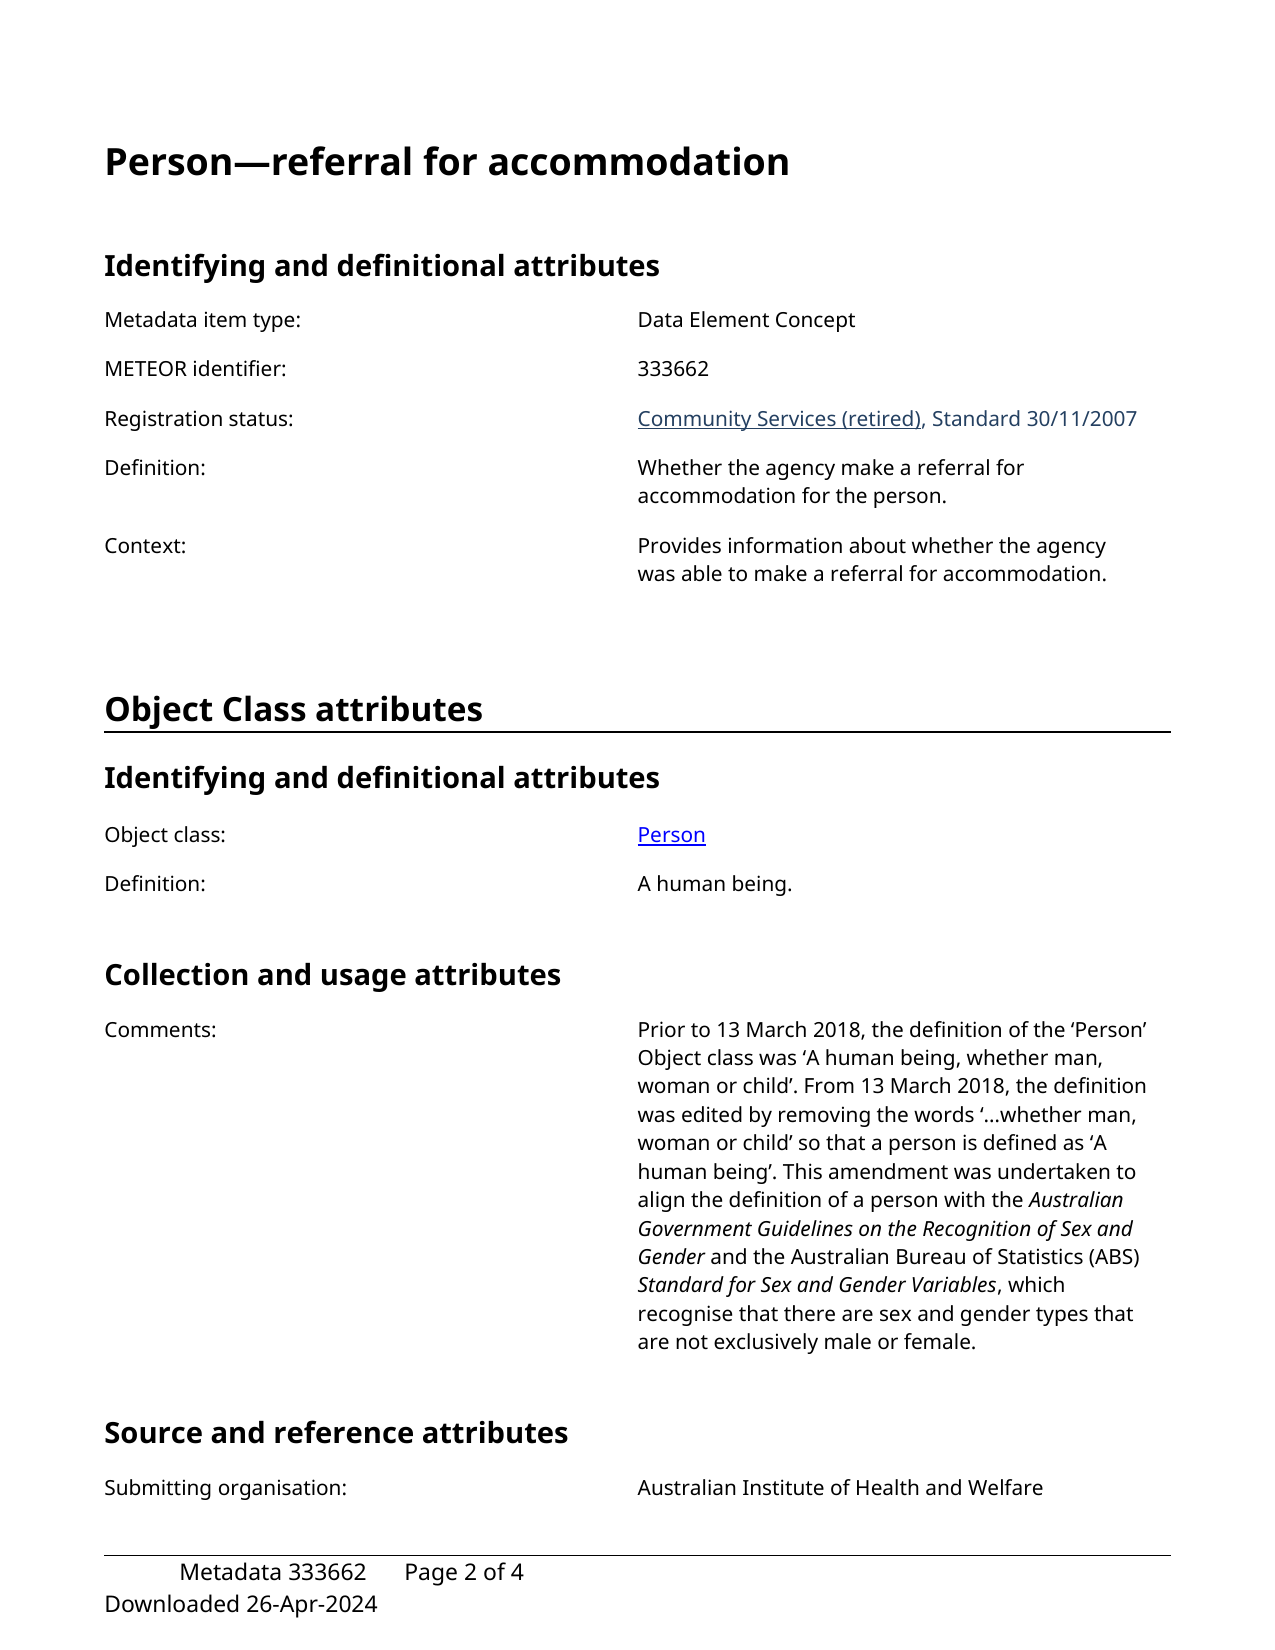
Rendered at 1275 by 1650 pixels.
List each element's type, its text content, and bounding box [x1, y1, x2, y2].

table_cell A human being. [626, 859, 1159, 908]
table_cell Registration status: [93, 394, 626, 443]
table_cell Provides information about whether the agency was able to make a referral for accommodation. [626, 520, 1159, 598]
table_cell 333662 [626, 344, 1159, 393]
table_cell Comments: [93, 1004, 626, 1366]
table_cell METEOR identifier: [93, 344, 626, 393]
table_cell Definition: [93, 443, 626, 520]
table_cell Community Services (retired), Standard 30/11/2007 [626, 394, 1159, 443]
subtitle Person—referral for accommodation [104, 135, 1171, 186]
table_cell Context: [93, 520, 626, 598]
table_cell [93, 1462, 626, 1512]
table_header Identifying and definitional attributes [93, 199, 1159, 295]
table_header Object class: [93, 810, 626, 859]
table_cell Whether the agency make a referral for accommodation for the person. [626, 443, 1159, 520]
table_cell Prior to 13 March 2018, the definition of the ‘Person’ Object class was ‘A human being, whether man, woman or child’. From 13 March 2018, the definition was edited by removing the words ‘…whether man, woman or child’ so that a person is defined as ‘A human being’. This amendment was undertaken to align the definition of a person with the Australian Government Guidelines on the Recognition of Sex and Gender and the Australian Bureau of Statistics (ABS) Standard for Sex and Gender Variables, which recognise that there are sex and gender types that are not exclusively male or female. [626, 1004, 1159, 1366]
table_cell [626, 1462, 1159, 1512]
subtitle Object Class attributes [104, 686, 1171, 731]
subtitle Identifying and definitional attributes [104, 758, 1171, 797]
table_cell Definition: [93, 859, 626, 908]
table_cell Source and reference attributes [93, 1366, 1159, 1462]
table_header Person [626, 810, 1159, 859]
table_cell Metadata item type: [93, 295, 626, 344]
table_cell Data Element Concept [626, 295, 1159, 344]
table_cell Collection and usage attributes [93, 908, 1159, 1004]
